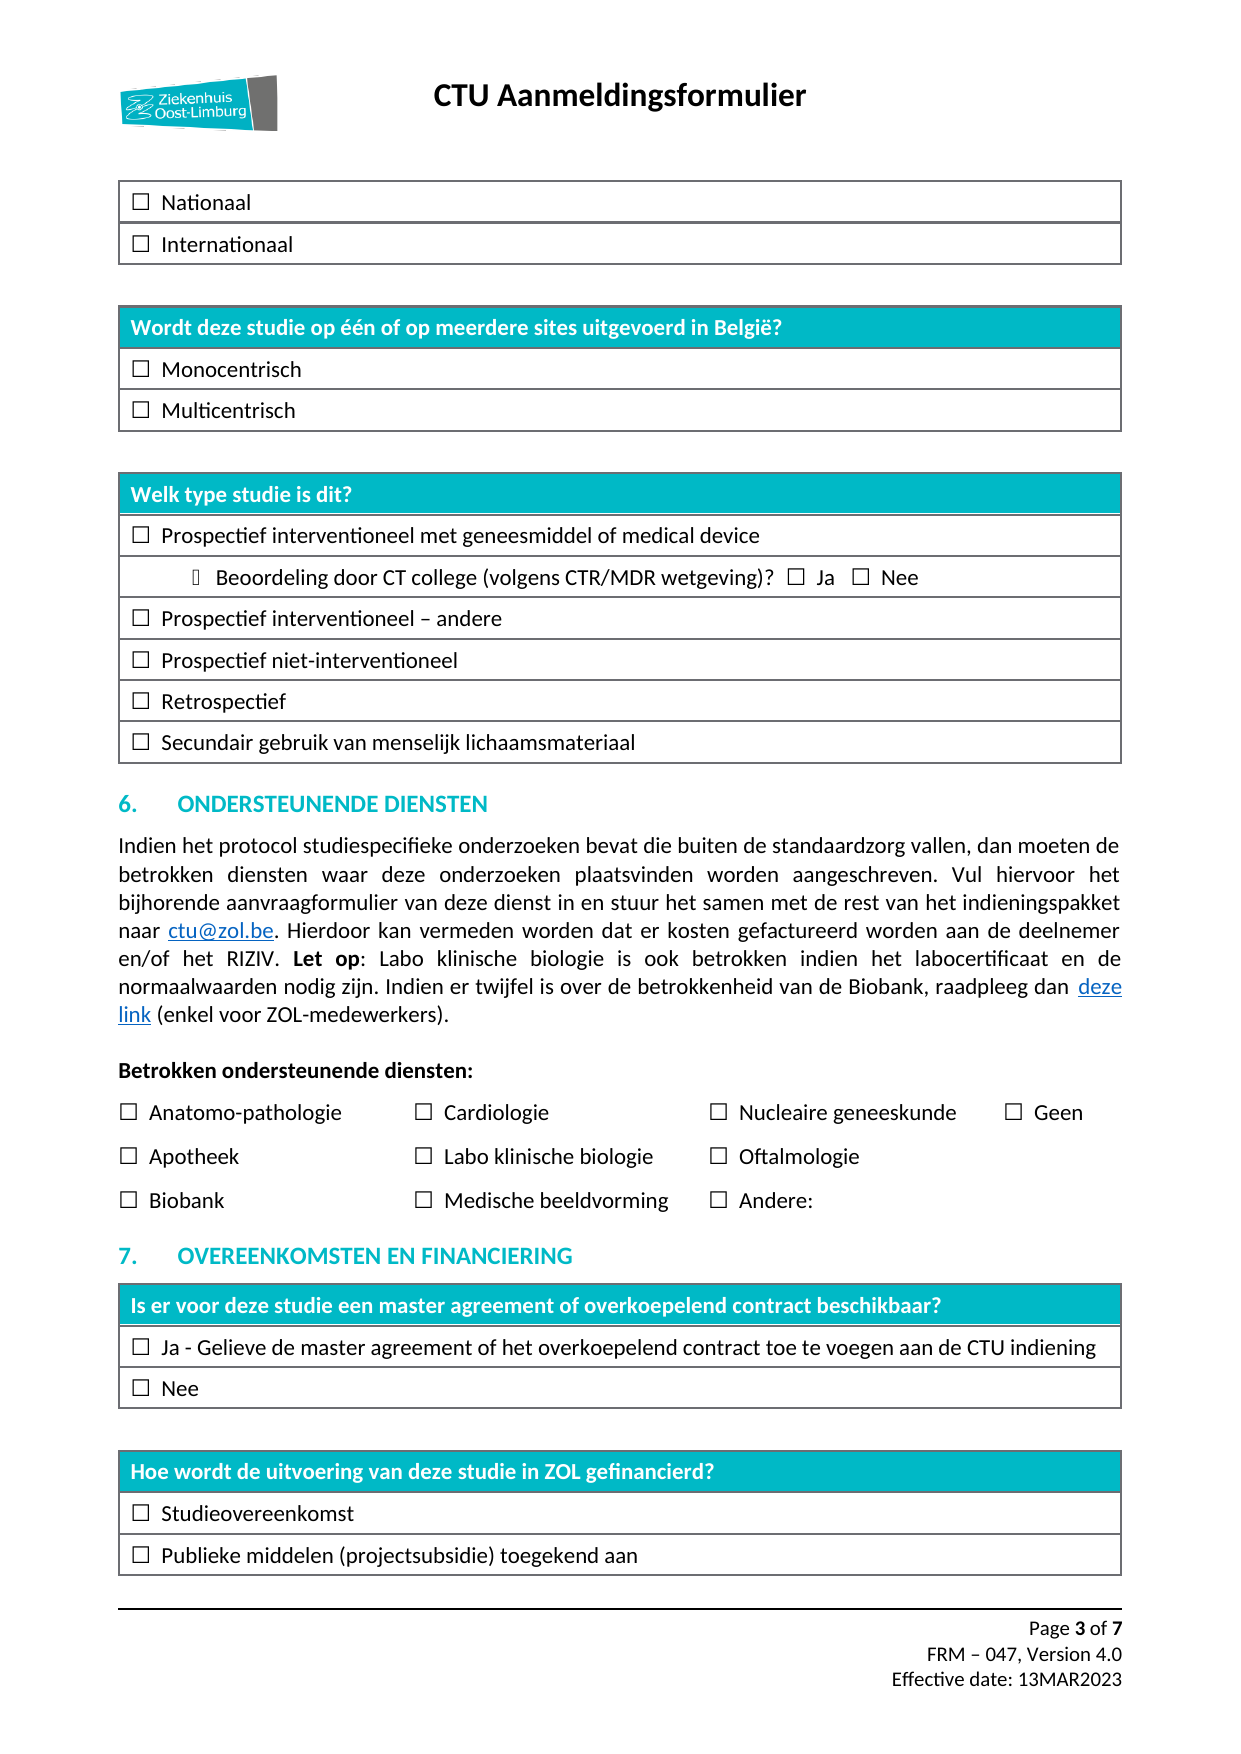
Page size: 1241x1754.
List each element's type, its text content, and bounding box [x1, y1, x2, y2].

text Biobank Medische beeldvorming Andere: [118, 1184, 1122, 1215]
picture [118, 73, 277, 131]
table_cell Prospectief interventioneel – andere [120, 598, 1120, 637]
table_cell Ja - Gelieve de master agreement of het overkoepelend contract toe te voegen aan de CTU indiening [120, 1327, 1120, 1366]
table_cell Nationaal [120, 182, 1120, 221]
table_cell Nee [120, 1368, 1120, 1407]
table_cell Secundair gebruik van menselijk lichaamsmateriaal [120, 722, 1120, 762]
table_cell Internationaal [120, 224, 1120, 263]
table_cell Multicentrisch [120, 390, 1120, 429]
table_cell Publieke middelen (projectsubsidie) toegekend aan [120, 1535, 1120, 1574]
table_header Is er voor deze studie een master agreement of overkoepelend contract beschikbaar? [120, 1285, 1120, 1324]
table_cell Prospectief niet-interventioneel [120, 640, 1120, 679]
table_cell Retrospectief [120, 681, 1120, 720]
table_cell Beoordeling door CT college (volgens CTR/MDR wetgeving)? Ja Nee [120, 557, 1120, 596]
table_cell Studieovereenkomst [120, 1493, 1120, 1532]
text Indien het protocol studiespecifieke onderzoeken bevat die buiten de standaardzorg vallen, dan moeten de betrokken diensten waar deze onderzoeken plaatsvinden worden aangeschreven. Vul hiervoor het bijhorende aanvraagformulier van deze dienst in en stuur het samen met de rest van het indieningspakket naar ctu@zol.be. Hierdoor kan vermeden worden dat er kosten gefactureerd worden aan de deelnemer en/of het RIZIV. Let op: Labo klinische biologie is ook betrokken indien het labocertificaat en de normaalwaarden nodig zijn. Indien er twijfel is over de betrokkenheid van de Biobank, raadpleeg dan deze link (enkel voor ZOL-medewerkers). [118, 832, 1122, 1028]
text Betrokken ondersteunende diensten: [118, 1056, 1122, 1084]
table_header Welk type studie is dit? [120, 474, 1120, 513]
table_header Hoe wordt de uitvoering van deze studie in ZOL gefinancierd? [120, 1452, 1120, 1491]
list OVEREENKOMSTEN EN FINANCIERING [118, 1240, 1122, 1271]
text Apotheek Labo klinische biologie Oftalmologie [118, 1140, 1122, 1171]
table_cell Prospectief interventioneel met geneesmiddel of medical device [120, 516, 1120, 555]
table_header Wordt deze studie op één of op meerdere sites uitgevoerd in België? [120, 308, 1120, 347]
text Anatomo-pathologie Cardiologie Nucleaire geneeskunde Geen [118, 1096, 1122, 1128]
list ONDERSTEUNENDE DIENSTEN [118, 789, 1122, 819]
table_cell Monocentrisch [120, 349, 1120, 388]
